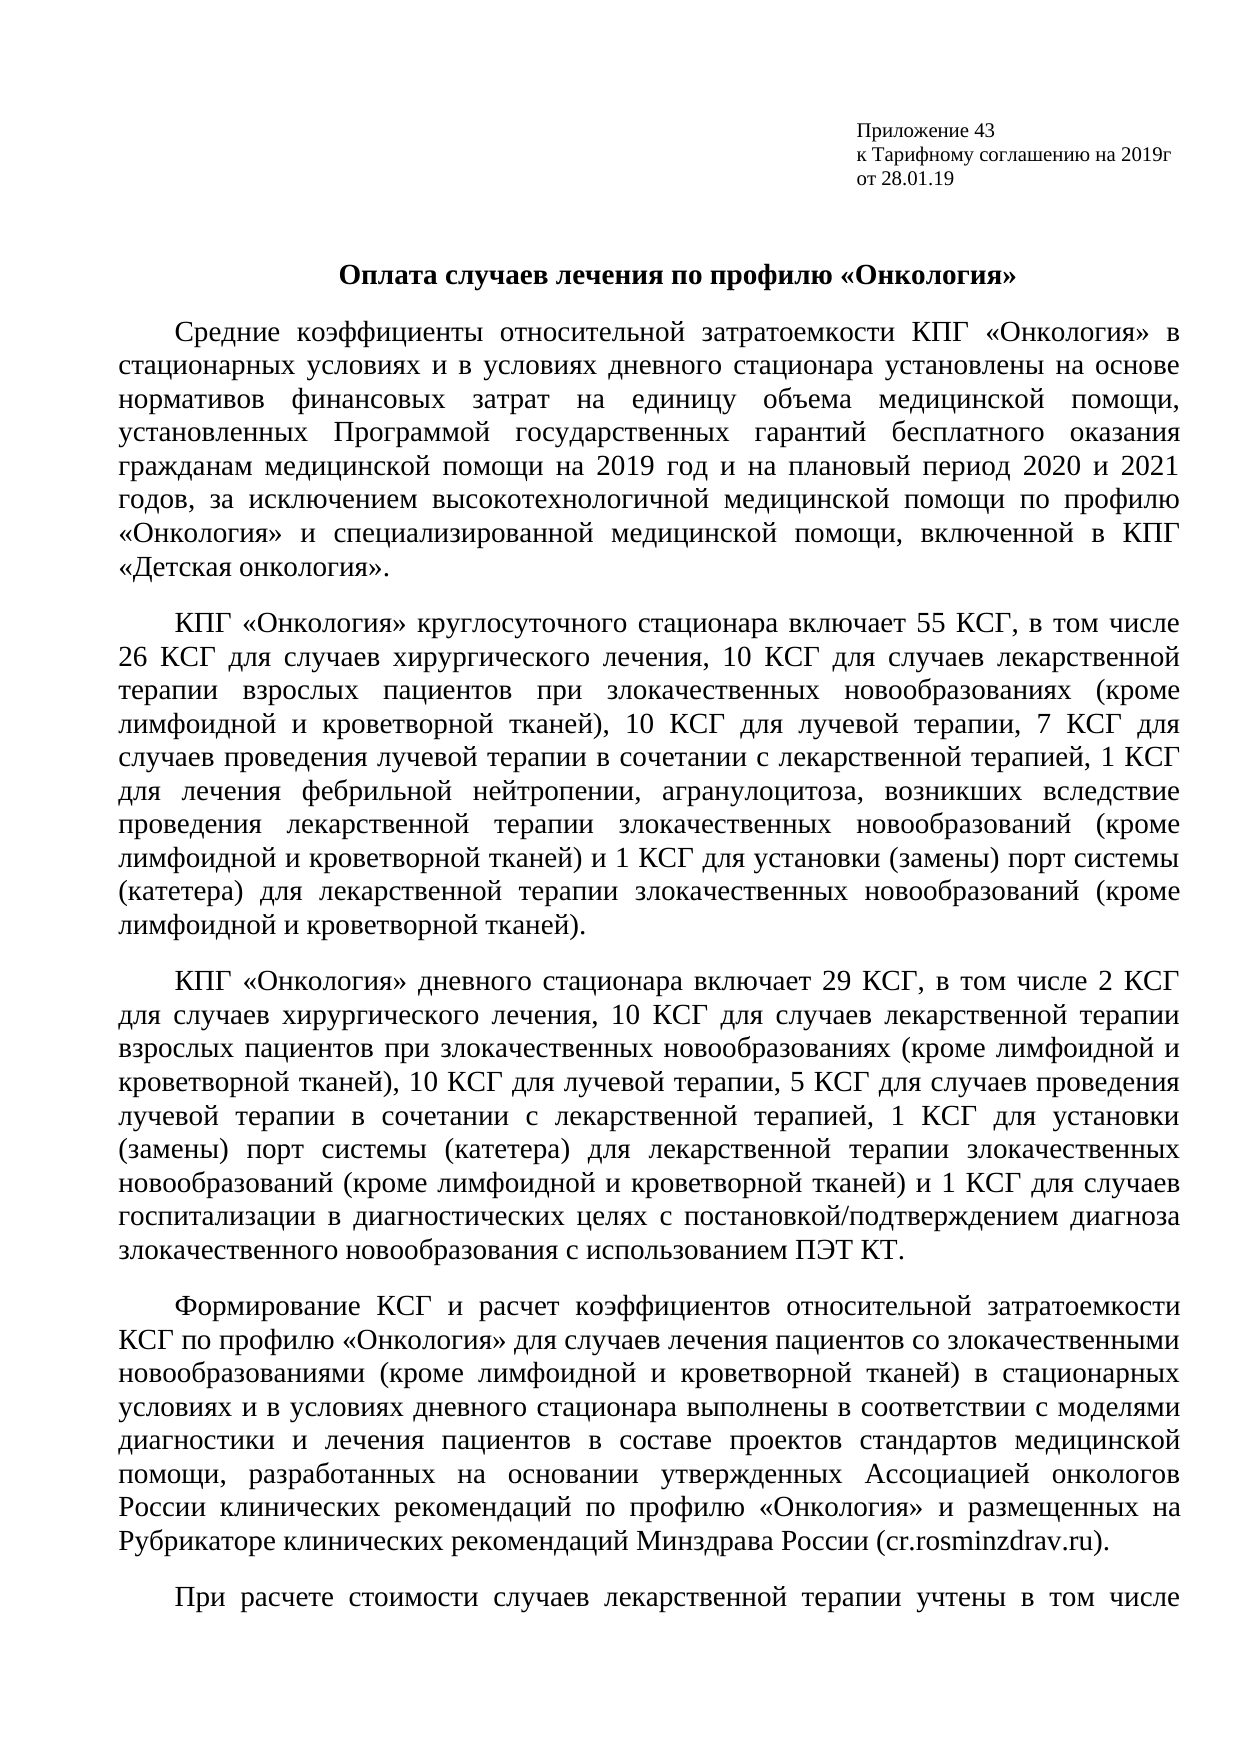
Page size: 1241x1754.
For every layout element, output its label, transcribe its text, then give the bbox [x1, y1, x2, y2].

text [118, 1579, 1181, 1613]
text КПГ «Онкология» дневного стационара включает 29 КСГ, в том числе 2 КСГ для случаев хирургического лечения, 10 КСГ для случаев лекарственной терапии взрослых пациентов при злокачественных новообразованиях (кроме лимфоидной и кроветворной тканей), 10 КСГ для лучевой терапии, 5 КСГ для случаев проведения лучевой терапии в сочетании с лекарственной терапией, 1 КСГ для установки (замены) порт системы (катетера) для лекарственной терапии злокачественных новообразований (кроме лимфоидной и кроветворной тканей) и 1 КСГ для случаев госпитализации в диагностических целях с постановкой/подтверждением диагноза злокачественного новообразования с использованием ПЭТ КТ. [118, 963, 1181, 1265]
title Оплата случаев лечения по профилю «Онкология» [118, 257, 1181, 291]
text КПГ «Онкология» круглосуточного стационара включает 55 КСГ, в том числе 26 КСГ для случаев хирургического лечения, 10 КСГ для случаев лекарственной терапии взрослых пациентов при злокачественных новообразованиях (кроме лимфоидной и кроветворной тканей), 10 КСГ для лучевой терапии, 7 КСГ для случаев проведения лучевой терапии в сочетании с лекарственной терапией, 1 КСГ для лечения фебрильной нейтропении, агранулоцитоза, возникших вследствие проведения лекарственной терапии злокачественных новообразований (кроме лимфоидной и кроветворной тканей) и 1 КСГ для установки (замены) порт системы (катетера) для лекарственной терапии злокачественных новообразований (кроме лимфоидной и кроветворной тканей). [118, 605, 1181, 941]
text Формирование КСГ и расчет коэффициентов относительной затратоемкости КСГ по профилю «Онкология» для случаев лечения пациентов со злокачественными новообразованиями (кроме лимфоидной и кроветворной тканей) в стационарных условиях и в условиях дневного стационара выполнены в соответствии с моделями диагностики и лечения пациентов в составе проектов стандартов медицинской помощи, разработанных на основании утвержденных Ассоциацией онкологов России клинических рекомендаций по профилю «Онкология» и размещенных на Рубрикаторе клинических рекомендаций Минздрава России (cr.rosminzdrav.ru). [118, 1288, 1181, 1557]
title Приложение 43 [118, 118, 1181, 142]
title к Тарифному соглашению на 2019г [118, 142, 1181, 166]
text Средние коэффициенты относительной затратоемкости КПГ «Онкология» в стационарных условиях и в условиях дневного стационара установлены на основе нормативов финансовых затрат на единицу объема медицинской помощи, установленных Программой государственных гарантий бесплатного оказания гражданам медицинской помощи на 2019 год и на плановый период 2020 и 2021 годов, за исключением высокотехнологичной медицинской помощи по профилю «Онкология» и специализированной медицинской помощи, включенной в КПГ «Детская онкология». [118, 314, 1181, 582]
title от 28.01.19 [118, 166, 1181, 190]
